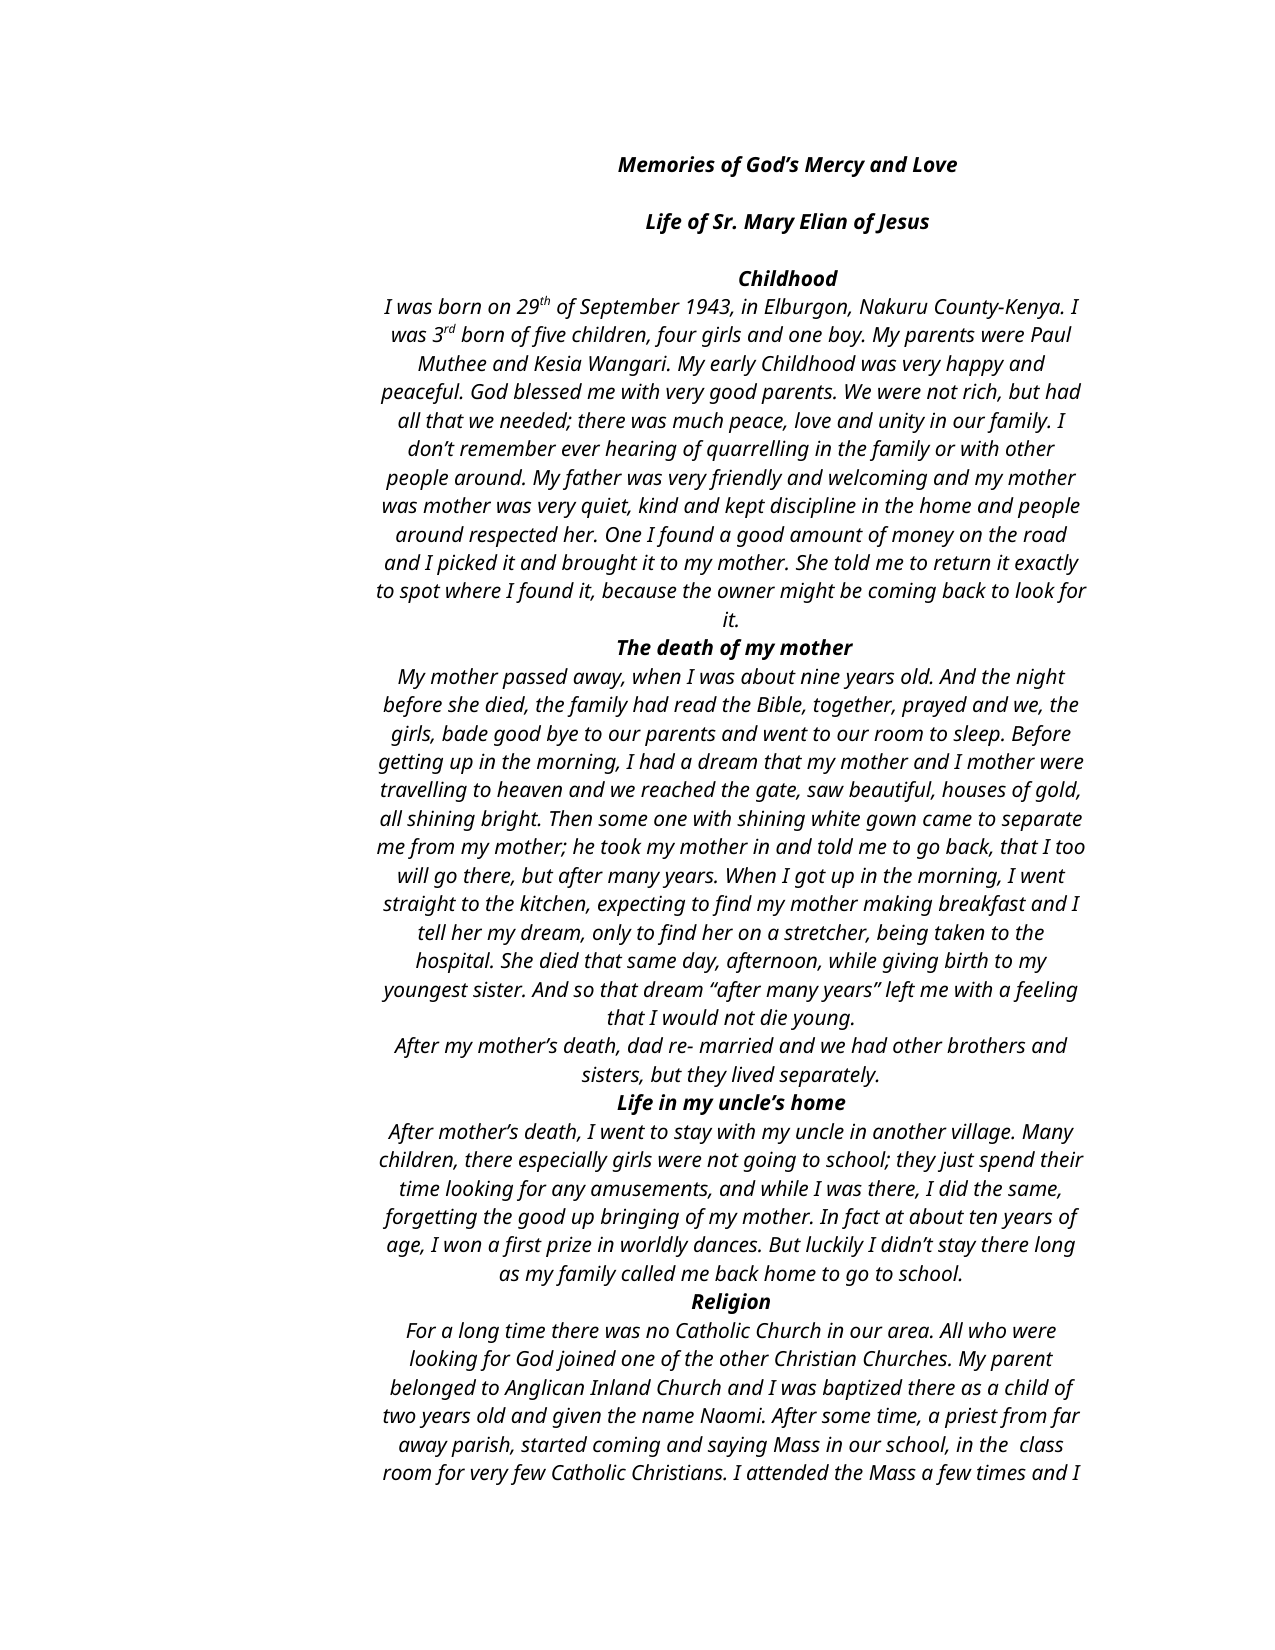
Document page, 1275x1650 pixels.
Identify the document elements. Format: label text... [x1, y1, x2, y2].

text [375, 1316, 1087, 1487]
text Life of Sr. Mary Elian of Jesus [375, 207, 1087, 235]
text After my mother’s death, dad re- married and we had other brothers and sisters, but they lived separately. [375, 1032, 1087, 1088]
text My mother passed away, when I was about nine years old. And the night before she died, the family had read the Bible, together, prayed and we, the girls, bade good bye to our parents and went to our room to sleep. Before getting up in the morning, I had a dream that my mother and I mother were travelling to heaven and we reached the gate, saw beautiful, houses of gold, all shining bright. Then some one with shining white gown came to separate me from my mother; he took my mother in and told me to go back, that I too will go there, but after many years. When I got up in the morning, I went straight to the kitchen, expecting to find my mother making breakfast and I tell her my dream, only to find her on a stretcher, being taken to the hospital. She died that same day, afternoon, while giving birth to my youngest sister. And so that dream “after many years” left me with a feeling that I would not die young. [375, 662, 1087, 1032]
text The death of my mother [375, 633, 1087, 662]
text Memories of God’s Mercy and Love [375, 150, 1087, 178]
text I was born on 29th of September 1943, in Elburgon, Nakuru County-Kenya. I was 3rd born of five children, four girls and one boy. My parents were Paul Muthee and Kesia Wangari. My early Childhood was very happy and peaceful. God blessed me with very good parents. We were not rich, but had all that we needed; there was much peace, love and unity in our family. I don’t remember ever hearing of quarrelling in the family or with other people around. My father was very friendly and welcoming and my mother was mother was very quiet, kind and kept discipline in the home and people around respected her. One I found a good amount of money on the road and I picked it and brought it to my mother. She told me to return it exactly to spot where I found it, because the owner might be coming back to look for it. [375, 292, 1087, 633]
text After mother’s death, I went to stay with my uncle in another village. Many children, there especially girls were not going to school; they just spend their time looking for any amusements, and while I was there, I did the same, forgetting the good up bringing of my mother. In fact at about ten years of age, I won a first prize in worldly dances. But luckily I didn’t stay there long as my family called me back home to go to school. [375, 1117, 1087, 1287]
text Childhood [375, 264, 1087, 292]
text Religion [375, 1287, 1087, 1316]
text Life in my uncle’s home [375, 1088, 1087, 1117]
